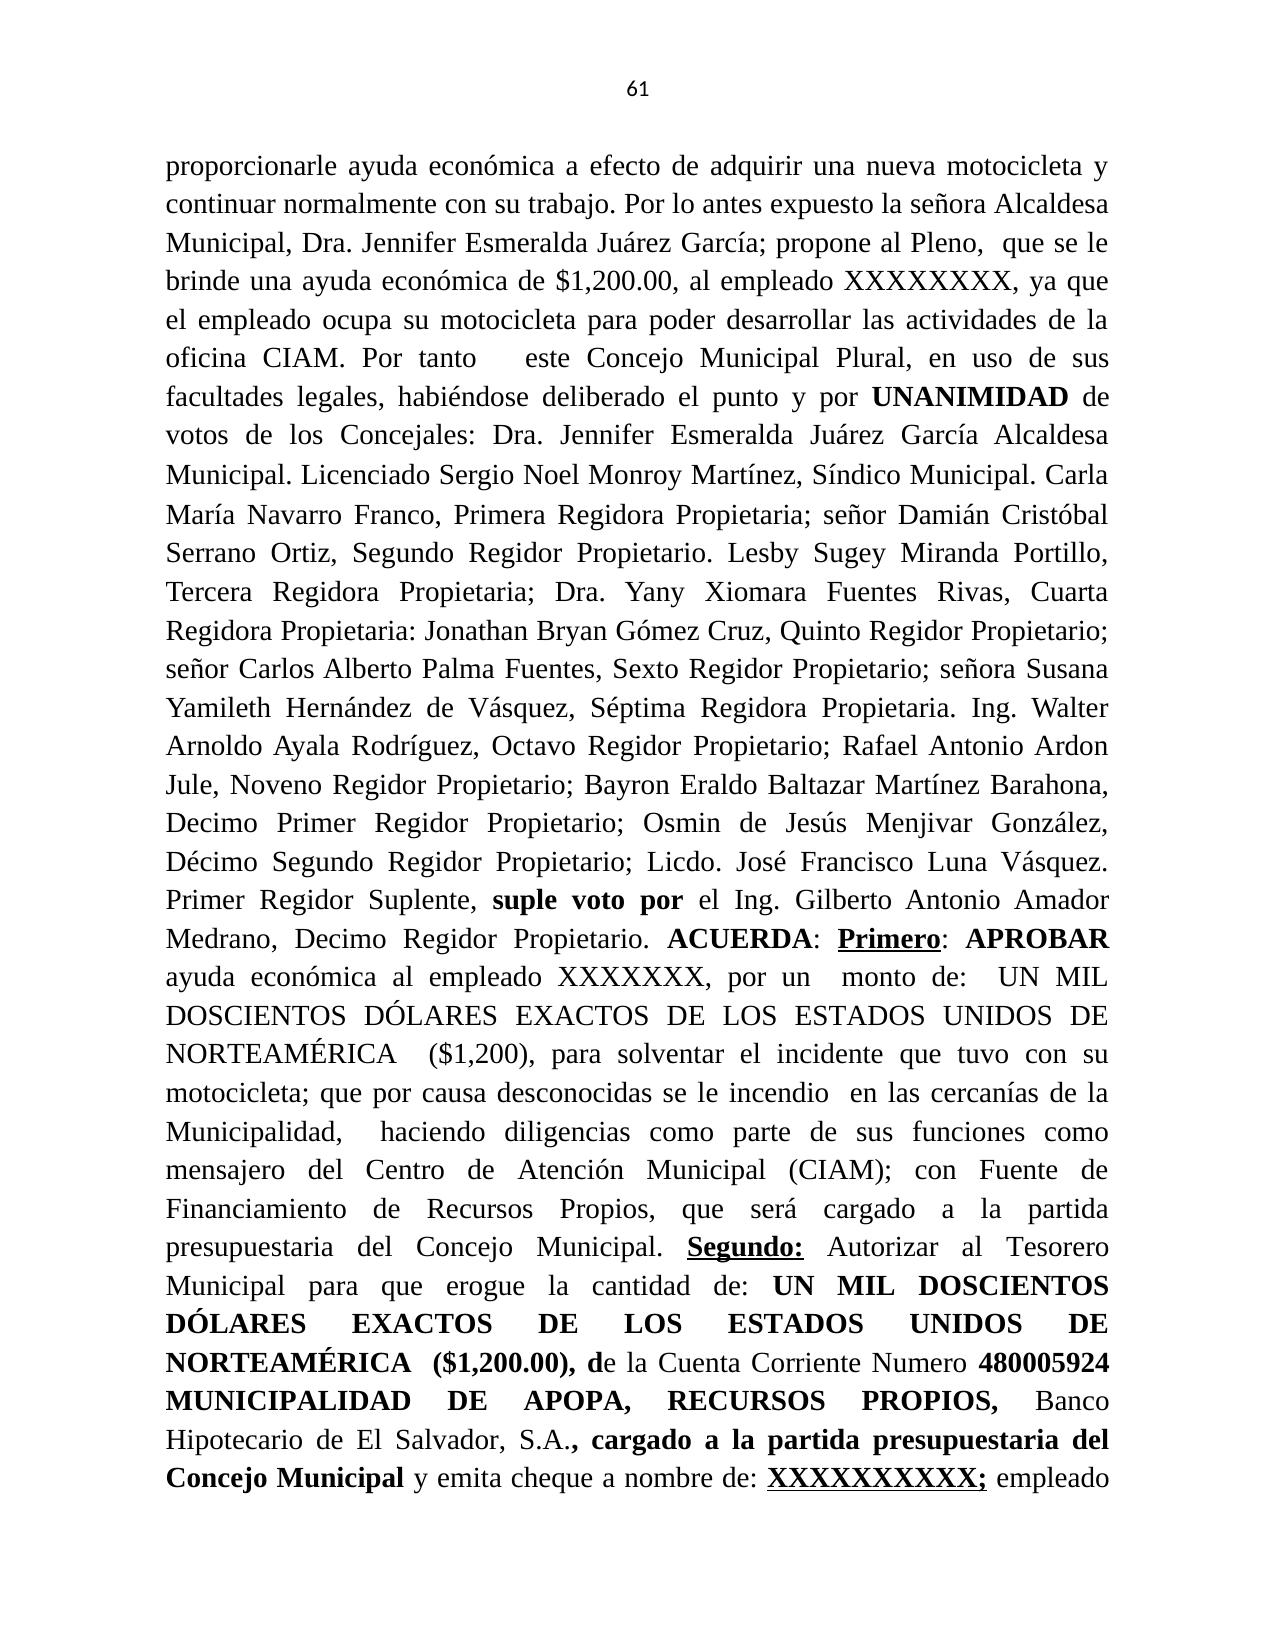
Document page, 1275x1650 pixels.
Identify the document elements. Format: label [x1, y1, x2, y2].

text [165, 148, 1109, 1494]
